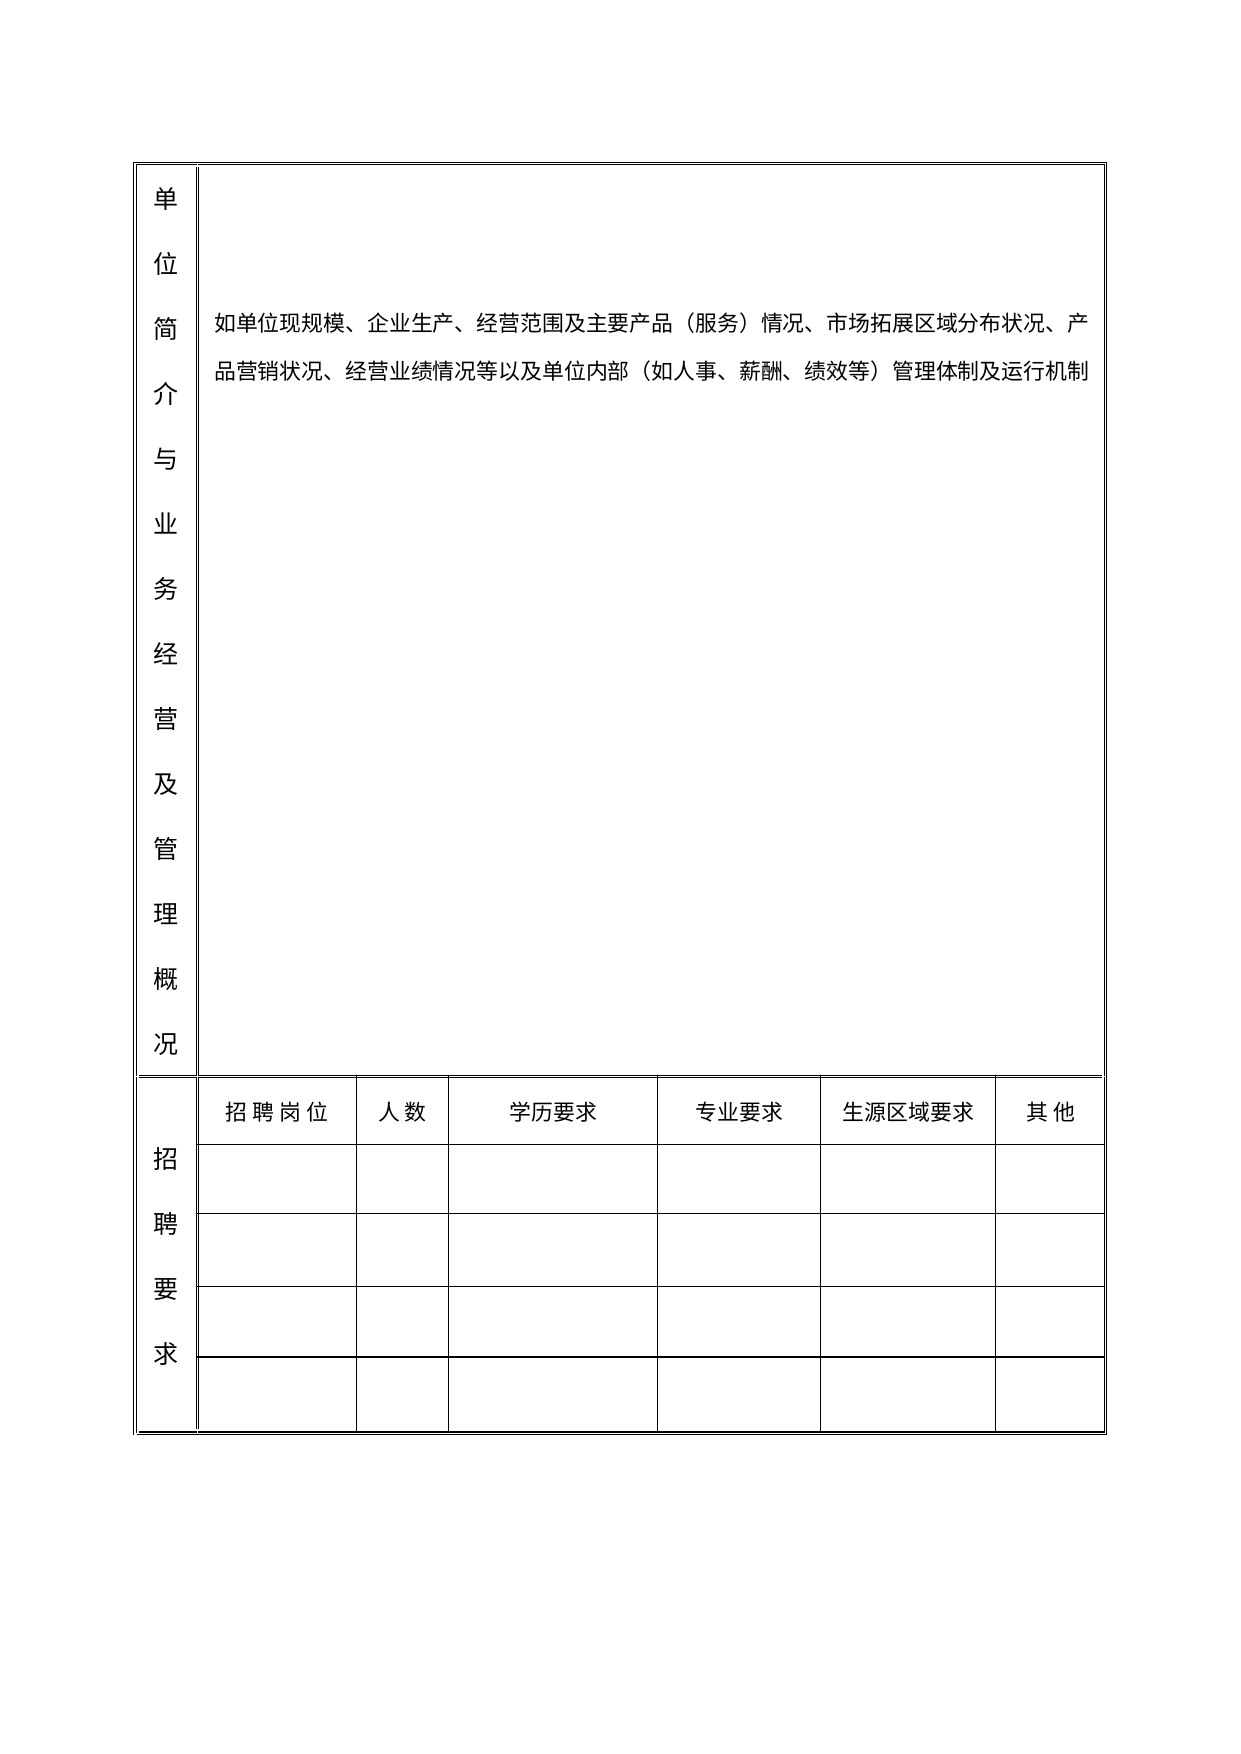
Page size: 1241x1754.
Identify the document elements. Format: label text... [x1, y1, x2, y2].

table_cell [821, 1145, 995, 1212]
table_cell 招 聘 岗 位 [199, 1078, 356, 1144]
table_cell 招聘要求 [135, 1075, 197, 1431]
table_cell 生源区域要求 [821, 1078, 995, 1144]
table_cell [357, 1214, 448, 1286]
table_cell [357, 1358, 448, 1431]
table_cell [658, 1145, 820, 1212]
table_cell [996, 1214, 1104, 1286]
table_cell 专业要求 [658, 1078, 820, 1144]
table_cell [199, 1145, 356, 1212]
table_cell [821, 1214, 995, 1286]
table_cell 其 他 [996, 1075, 1105, 1144]
table_cell [996, 1287, 1104, 1356]
table_cell 如单位现规模、企业生产、经营范围及主要产品（服务）情况、市场拓展区域分布状况、产品营销状况、经营业绩情况等以及单位内部（如人事、薪酬、绩效等）管理体制及运行机制 [197, 165, 1104, 1075]
table_cell [449, 1287, 657, 1356]
table_cell 单位 简介与业务经营及管理概况 [137, 165, 197, 1075]
table_cell [357, 1145, 448, 1212]
table_cell [996, 1145, 1104, 1212]
table_cell [197, 1358, 356, 1431]
table_cell [199, 1287, 356, 1356]
table_cell [449, 1358, 657, 1431]
table_cell [658, 1214, 820, 1286]
table_cell [449, 1145, 657, 1212]
table_cell [357, 1287, 448, 1356]
table_cell [658, 1287, 820, 1356]
table_cell [658, 1358, 820, 1431]
table_cell [821, 1358, 995, 1431]
table_cell 人 数 [357, 1078, 448, 1144]
table_cell [449, 1214, 657, 1286]
table_cell [821, 1287, 995, 1356]
table_cell 学历要求 [449, 1078, 657, 1144]
table_cell [996, 1358, 1104, 1431]
table_cell [199, 1214, 356, 1286]
